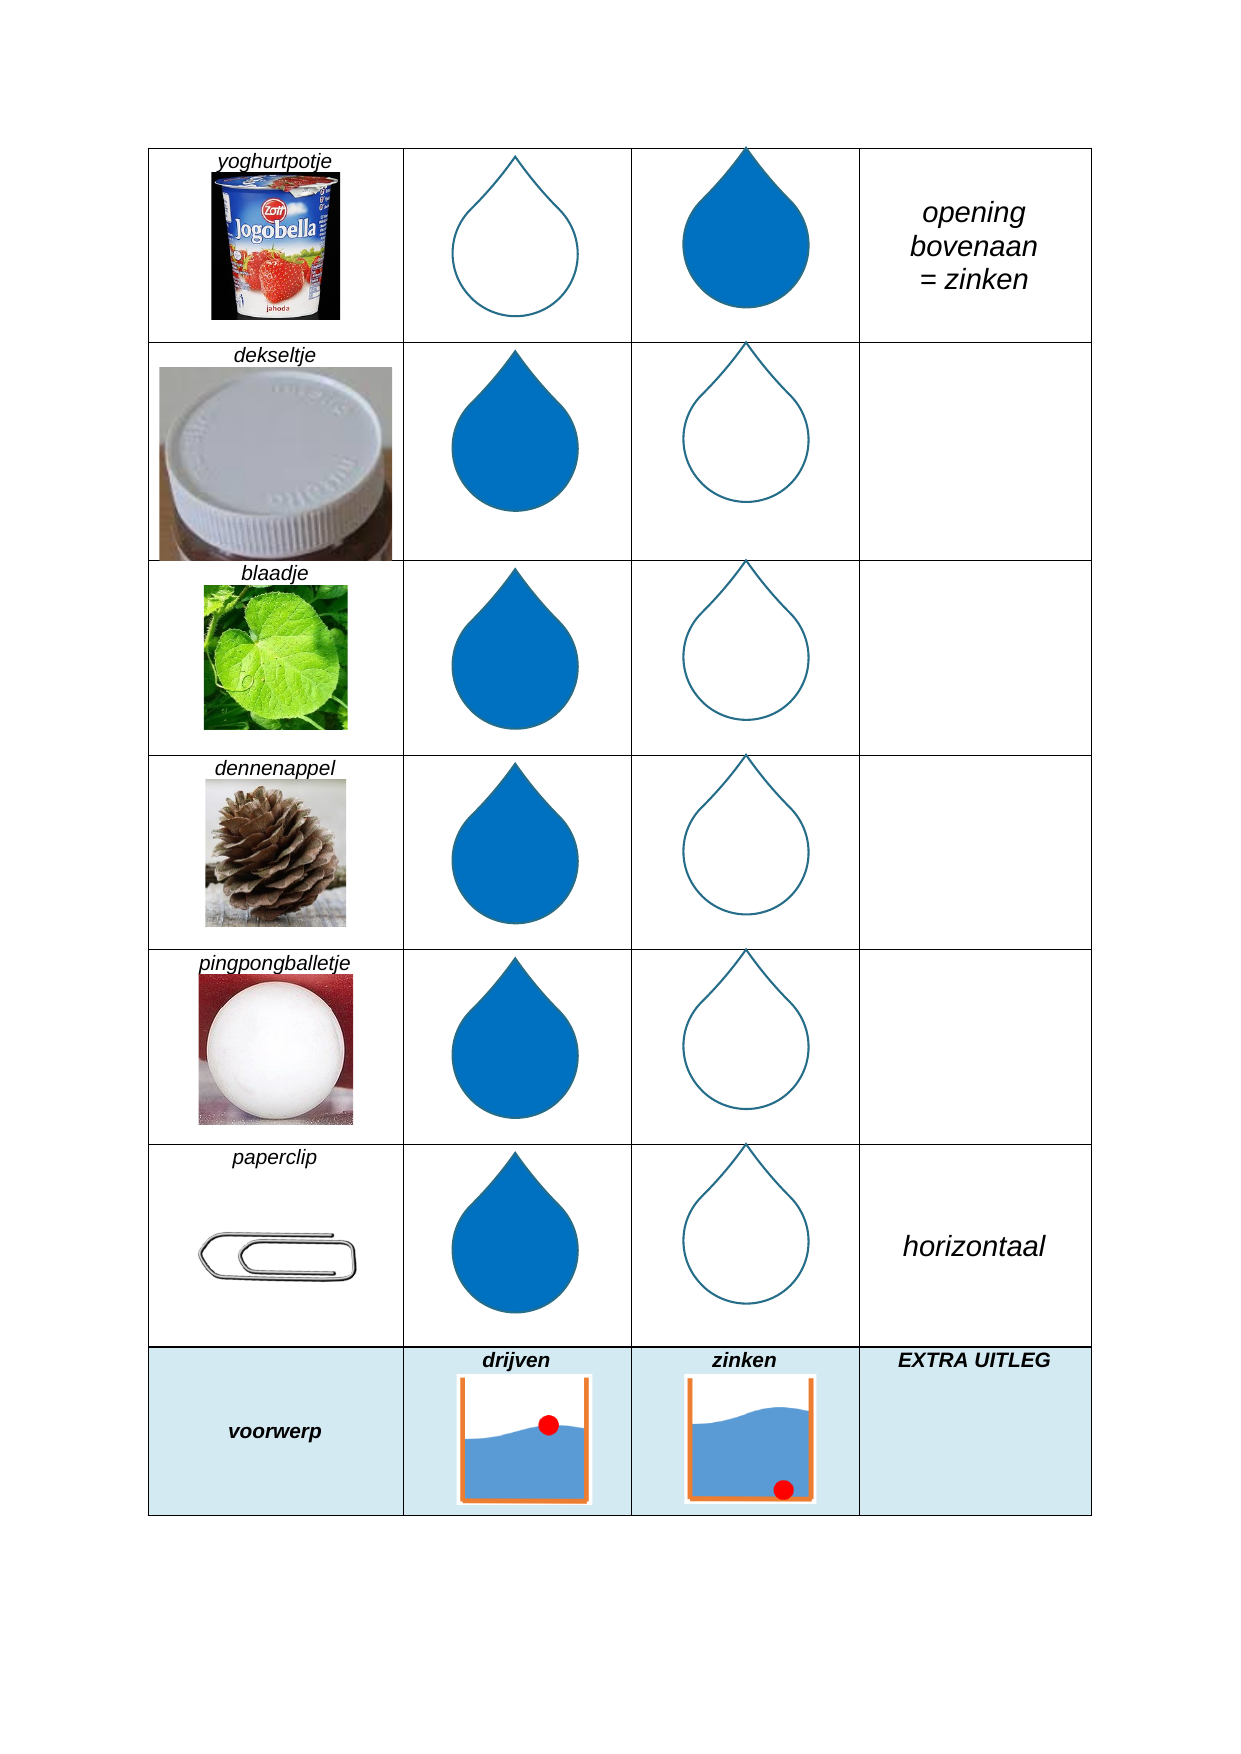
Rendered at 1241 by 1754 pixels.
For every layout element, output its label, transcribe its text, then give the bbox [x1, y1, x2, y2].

table_cell [632, 1145, 859, 1346]
table_cell [632, 561, 859, 755]
table_cell horizontaal [860, 1145, 1091, 1346]
table_cell EXTRA UITLEG [860, 1348, 1091, 1515]
table_cell dennenappel [149, 756, 403, 949]
table_cell yoghurtpotje [149, 149, 403, 342]
picture [191, 1170, 368, 1346]
table_cell [404, 950, 631, 1144]
table_cell [632, 343, 859, 560]
picture [456, 1374, 593, 1505]
picture [159, 367, 393, 561]
table_cell [404, 343, 631, 560]
table_cell [404, 756, 631, 949]
table_cell [860, 343, 1091, 560]
table_cell blaadje [149, 561, 403, 755]
table_cell [632, 149, 859, 342]
table_cell drijven [404, 1348, 631, 1515]
table_cell [860, 561, 1091, 755]
picture [198, 974, 354, 1125]
table_cell [860, 950, 1091, 1144]
table_cell [404, 149, 631, 342]
table_cell opening bovenaan = zinken [860, 149, 1091, 342]
picture [684, 1374, 817, 1504]
table_cell [404, 1145, 631, 1346]
table_cell voorwerp [149, 1348, 403, 1515]
table_cell [860, 756, 1091, 949]
picture [203, 585, 348, 730]
table_cell dekseltje [149, 343, 403, 560]
table_cell [632, 950, 859, 1144]
table_cell [632, 756, 859, 949]
table_cell [404, 561, 631, 755]
table_cell zinken [632, 1348, 859, 1515]
table_cell pingpongballetje [149, 950, 403, 1144]
picture [205, 779, 347, 927]
table_cell paperclip [149, 1145, 403, 1346]
picture [211, 172, 341, 320]
